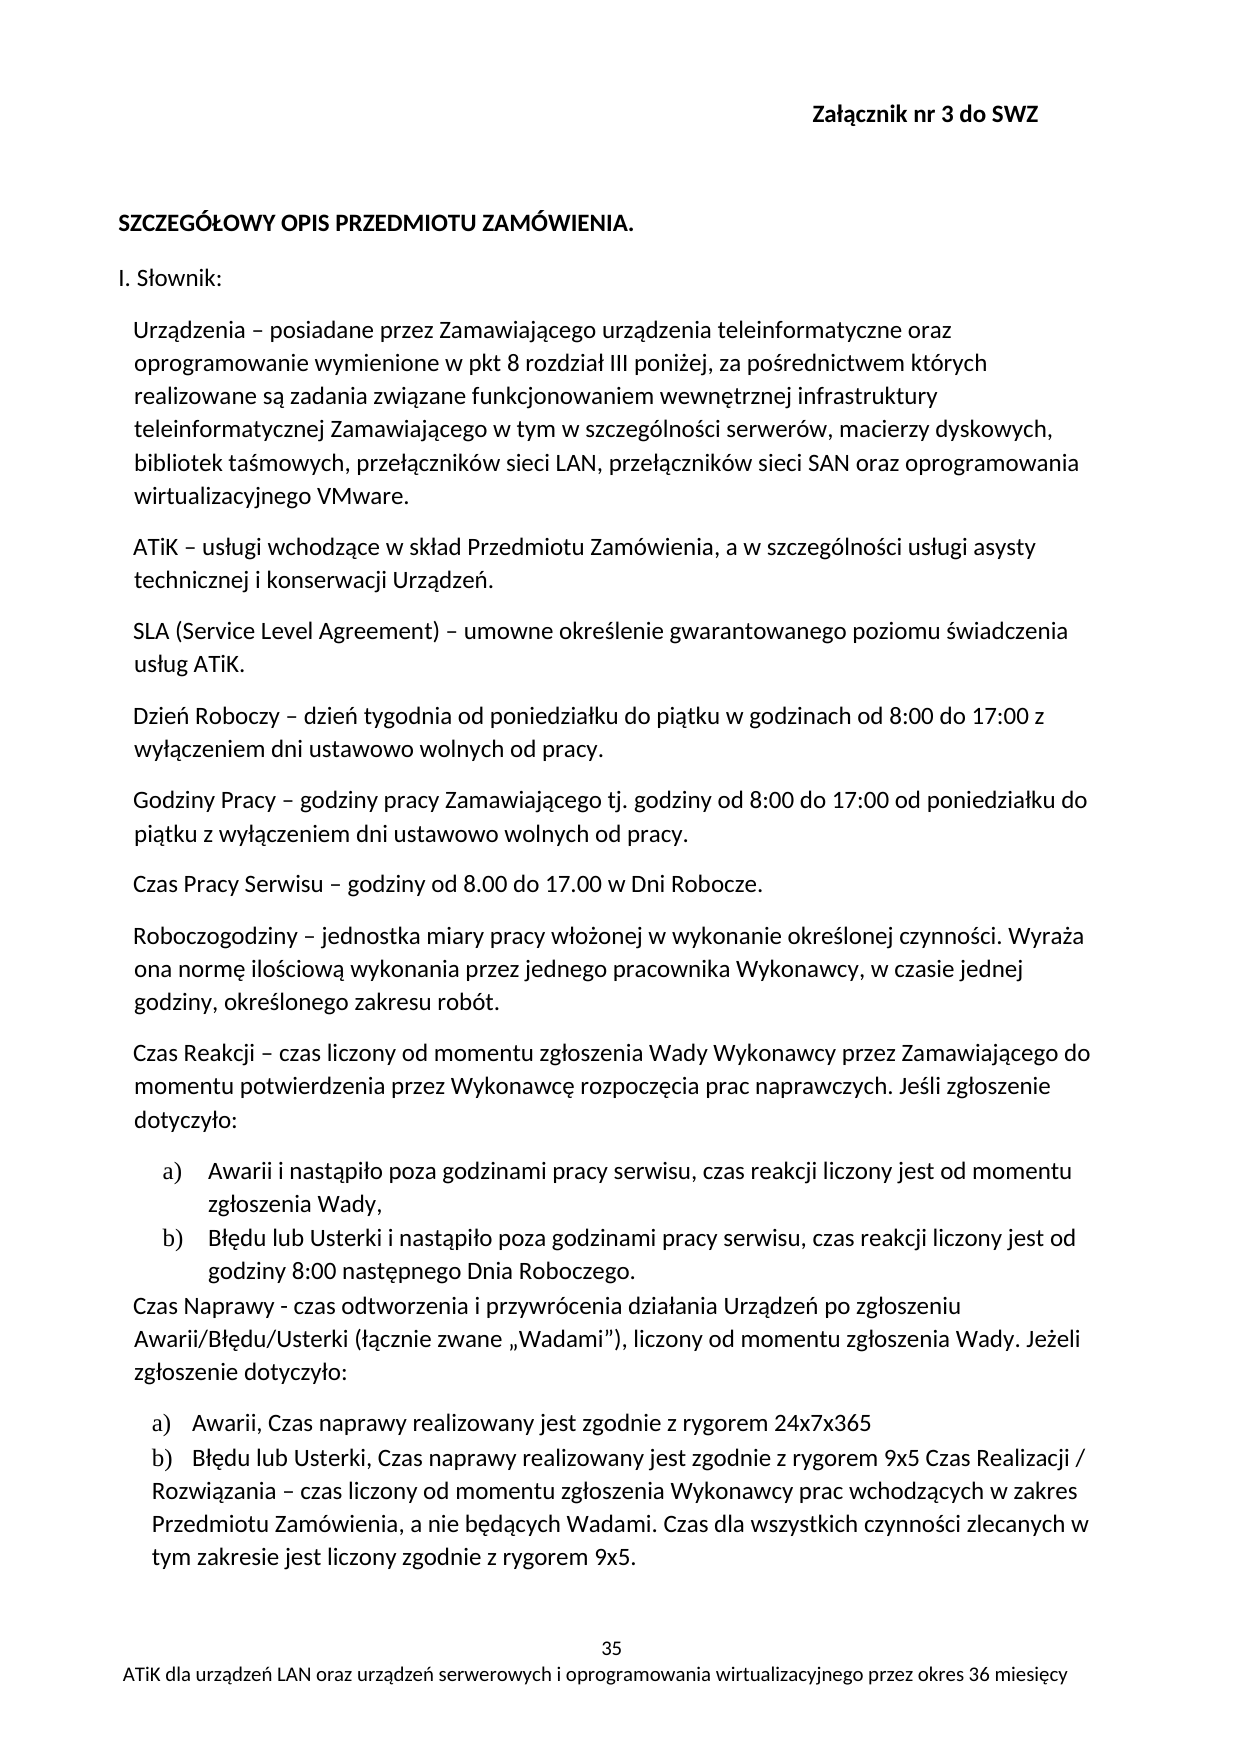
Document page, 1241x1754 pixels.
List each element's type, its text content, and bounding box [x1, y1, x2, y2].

text SLA (Service Level Agreement) – umowne określenie gwarantowanego poziomu świadczenia usług ATiK. [133, 615, 1103, 679]
list Awarii, Czas naprawy realizowany jest zgodnie z rygorem 24x7x365 [152, 1408, 1103, 1438]
text Czas Reakcji – czas liczony od momentu zgłoszenia Wady Wykonawcy przez Zamawiającego do momentu potwierdzenia przez Wykonawcę rozpoczęcia prac naprawczych. Jeśli zgłoszenie dotyczyło: [133, 1037, 1103, 1134]
list Awarii i nastąpiło poza godzinami pracy serwisu, czas reakcji liczony jest od momentu zgłoszenia Wady, [162, 1155, 1103, 1218]
text Dzień Roboczy – dzień tygodnia od poniedziałku do piątku w godzinach od 8:00 do 17:00 z wyłączeniem dni ustawowo wolnych od pracy. [133, 700, 1103, 764]
text Roboczogodziny – jednostka miary pracy włożonej w wykonanie określonej czynności. Wyraża ona normę ilościową wykonania przez jednego pracownika Wykonawcy, w czasie jednej godziny, określonego zakresu robót. [133, 920, 1103, 1017]
subtitle Załącznik nr 3 do SWZ [118, 98, 1105, 129]
text Czas Pracy Serwisu – godziny od 8.00 do 17.00 w Dni Robocze. [133, 868, 1103, 899]
text SZCZEGÓŁOWY OPIS PRZEDMIOTU ZAMÓWIENIA. [118, 207, 1105, 237]
text Czas Naprawy - czas odtworzenia i przywrócenia działania Urządzeń po zgłoszeniu Awarii/Błędu/Usterki (łącznie zwane „Wadami”), liczony od momentu zgłoszenia Wady. Jeżeli zgłoszenie dotyczyło: [133, 1290, 1103, 1387]
list Błędu lub Usterki i nastąpiło poza godzinami pracy serwisu, czas reakcji liczony jest od godziny 8:00 następnego Dnia Roboczego. [162, 1222, 1103, 1286]
text Godziny Pracy – godziny pracy Zamawiającego tj. godziny od 8:00 do 17:00 od poniedziałku do piątku z wyłączeniem dni ustawowo wolnych od pracy. [133, 784, 1103, 848]
text ATiK – usługi wchodzące w skład Przedmiotu Zamówienia, a w szczególności usługi asysty technicznej i konserwacji Urządzeń. [133, 531, 1103, 595]
text I. Słownik: [118, 262, 1105, 293]
text Urządzenia – posiadane przez Zamawiającego urządzenia teleinformatyczne oraz oprogramowanie wymienione w pkt 8 rozdział III poniżej, za pośrednictwem których realizowane są zadania związane funkcjonowaniem wewnętrznej infrastruktury teleinformatycznej Zamawiającego w tym w szczególności serwerów, macierzy dyskowych, bibliotek taśmowych, przełączników sieci LAN, przełączników sieci SAN oraz oprogramowania wirtualizacyjnego VMware. [133, 314, 1103, 511]
list Błędu lub Usterki, Czas naprawy realizowany jest zgodnie z rygorem 9x5 Czas Realizacji / Rozwiązania – czas liczony od momentu zgłoszenia Wykonawcy prac wchodzących w zakres Przedmiotu Zamówienia, a nie będących Wadami. Czas dla wszystkich czynności zlecanych w tym zakresie jest liczony zgodnie z rygorem 9x5. [152, 1442, 1103, 1572]
